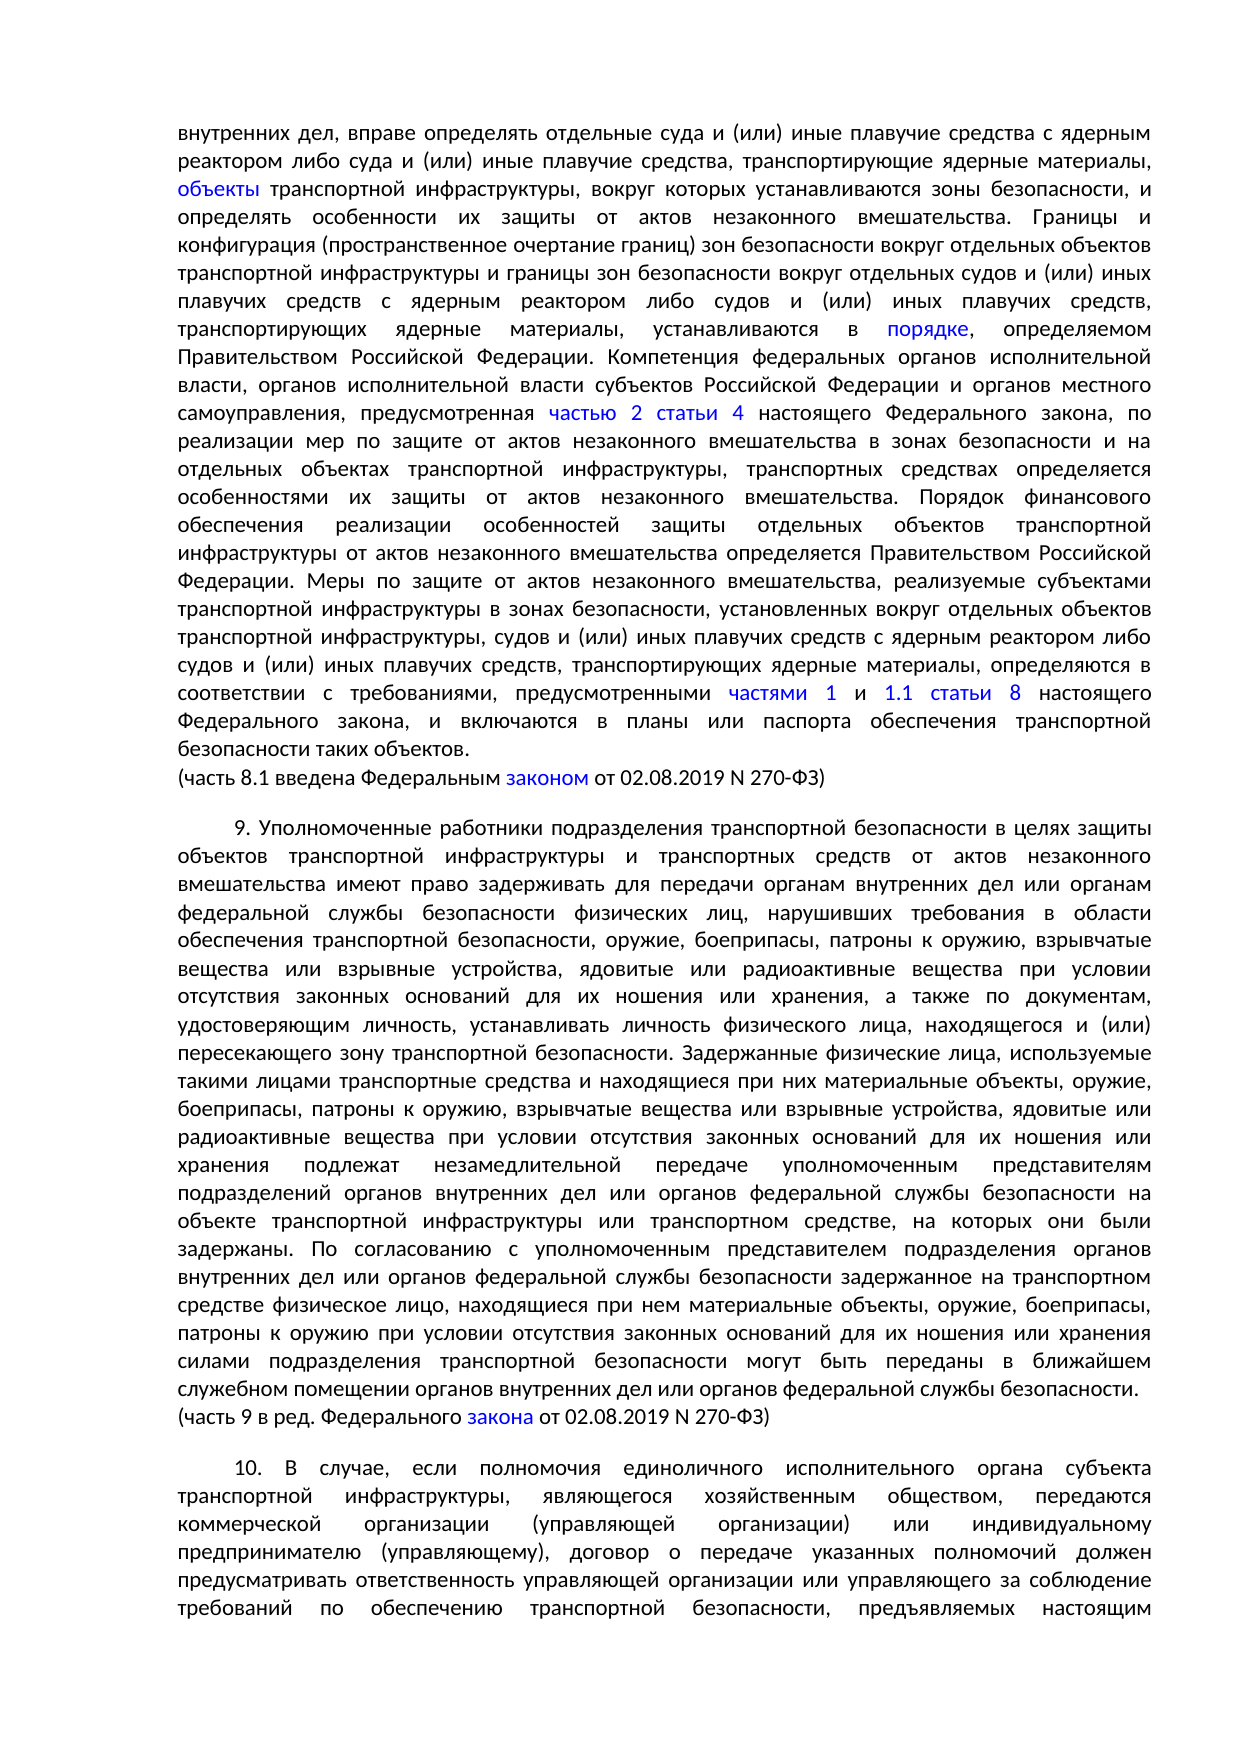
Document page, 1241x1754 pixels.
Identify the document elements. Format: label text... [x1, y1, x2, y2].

text 9. Уполномоченные работники подразделения транспортной безопасности в целях защиты объектов транспортной инфраструктуры и транспортных средств от актов незаконного вмешательства имеют право задерживать для передачи органам внутренних дел или органам федеральной службы безопасности физических лиц, нарушивших требования в области обеспечения транспортной безопасности, оружие, боеприпасы, патроны к оружию, взрывчатые вещества или взрывные устройства, ядовитые или радиоактивные вещества при условии отсутствия законных оснований для их ношения или хранения, а также по документам, удостоверяющим личность, устанавливать личность физического лица, находящегося и (или) пересекающего зону транспортной безопасности. Задержанные физические лица, используемые такими лицами транспортные средства и находящиеся при них материальные объекты, оружие, боеприпасы, патроны к оружию, взрывчатые вещества или взрывные устройства, ядовитые или радиоактивные вещества при условии отсутствия законных оснований для их ношения или хранения подлежат незамедлительной передаче уполномоченным представителям подразделений органов внутренних дел или органов федеральной службы безопасности на объекте транспортной инфраструктуры или транспортном средстве, на которых они были задержаны. По согласованию с уполномоченным представителем подразделения органов внутренних дел или органов федеральной службы безопасности задержанное на транспортном средстве физическое лицо, находящиеся при нем материальные объекты, оружие, боеприпасы, патроны к оружию при условии отсутствия законных оснований для их ношения или хранения силами подразделения транспортной безопасности могут быть переданы в ближайшем служебном помещении органов внутренних дел или органов федеральной службы безопасности. [177, 813, 1152, 1402]
text (часть 9 в ред. Федерального закона от 02.08.2019 N 270-ФЗ) [177, 1402, 1152, 1430]
text (часть 8.1 введена Федеральным законом от 02.08.2019 N 270-ФЗ) [177, 763, 1152, 791]
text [177, 118, 1152, 763]
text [177, 1453, 1152, 1621]
